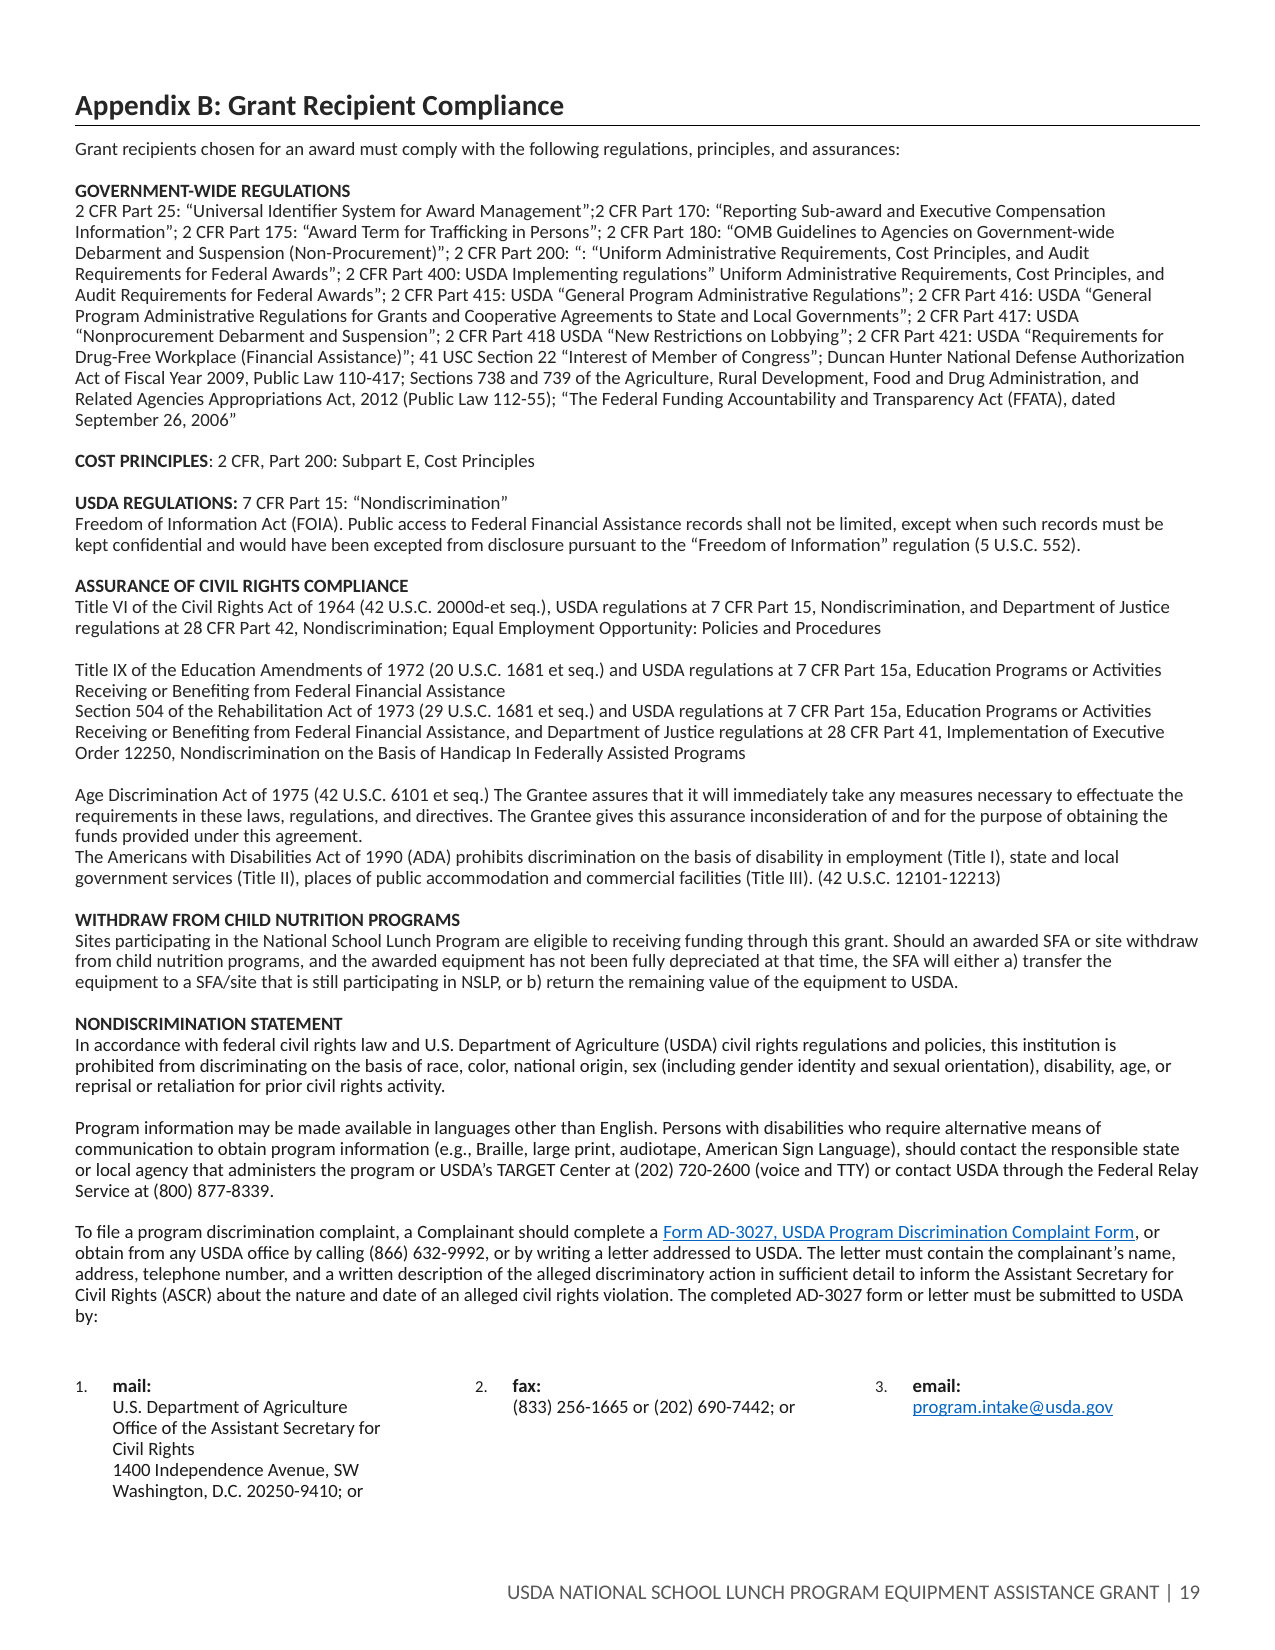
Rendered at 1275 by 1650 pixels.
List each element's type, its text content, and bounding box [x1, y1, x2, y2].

text WITHDRAW FROM CHILD NUTRITION PROGRAMS [75, 909, 1200, 930]
list fax: (833) 256-1665 or (202) 690-7442; or [475, 1376, 800, 1418]
text In accordance with federal civil rights law and U.S. Department of Agriculture (USDA) civil rights regulations and policies, this institution is prohibited from discriminating on the basis of race, color, national origin, sex (including gender identity and sexual orientation), disability, age, or reprisal or retaliation for prior civil rights activity. [75, 1034, 1200, 1097]
text To file a program discrimination complaint, a Complainant should complete a Form AD-3027, USDA Program Discrimination Complaint Form, or obtain from any USDA office by calling (866) 632-9992, or by writing a letter addressed to USDA. The letter must contain the complainant’s name, address, telephone number, and a written description of the alleged discriminatory action in sufficient detail to inform the Assistant Secretary for Civil Rights (ASCR) about the nature and date of an alleged civil rights violation. The completed AD-3027 form or letter must be submitted to USDA by: [75, 1222, 1200, 1326]
text Section 504 of the Rehabilitation Act of 1973 (29 U.S.C. 1681 et seq.) and USDA regulations at 7 CFR Part 15a, Education Programs or Activities Receiving or Benefiting from Federal Financial Assistance, and Department of Justice regulations at 28 CFR Part 41, Implementation of Executive Order 12250, Nondiscrimination on the Basis of Handicap In Federally Assisted Programs [75, 701, 1200, 764]
text Age Discrimination Act of 1975 (42 U.S.C. 6101 et seq.) The Grantee assures that it will immediately take any measures necessary to effectuate the requirements in these laws, regulations, and directives. The Grantee gives this assurance inconsideration of and for the purpose of obtaining the funds provided under this agreement. [75, 784, 1200, 847]
text Freedom of Information Act (FOIA). Public access to Federal Financial Assistance records shall not be limited, except when such records must be kept confidential and would have been excepted from disclosure pursuant to the “Freedom of Information” regulation (5 U.S.C. 552). [75, 514, 1200, 555]
text NONDISCRIMINATION STATEMENT [75, 1014, 1200, 1034]
text The Americans with Disabilities Act of 1990 (ADA) prohibits discrimination on the basis of disability in employment (Title I), state and local government services (Title II), places of public accommodation and commercial facilities (Title III). (42 U.S.C. 12101-12213) [75, 847, 1200, 889]
text USDA REGULATIONS: 7 CFR Part 15: “Nondiscrimination” [75, 493, 1200, 514]
list email: program.intake@usda.gov [875, 1376, 1200, 1418]
text GOVERNMENT-WIDE REGULATIONS [75, 180, 1200, 201]
text 2 CFR Part 25: “Universal Identifier System for Award Management”;2 CFR Part 170: “Reporting Sub-award and Executive Compensation Information”; 2 CFR Part 175: “Award Term for Trafficking in Persons”; 2 CFR Part 180: “OMB Guidelines to Agencies on Government-wide Debarment and Suspension (Non-Procurement)”; 2 CFR Part 200: “: “Uniform Administrative Requirements, Cost Principles, and Audit Requirements for Federal Awards”; 2 CFR Part 400: USDA Implementing regulations” Uniform Administrative Requirements, Cost Principles, and Audit Requirements for Federal Awards”; 2 CFR Part 415: USDA “General Program Administrative Regulations”; 2 CFR Part 416: USDA “General Program Administrative Regulations for Grants and Cooperative Agreements to State and Local Governments”; 2 CFR Part 417: USDA “Nonprocurement Debarment and Suspension”; 2 CFR Part 418 USDA “New Restrictions on Lobbying”; 2 CFR Part 421: USDA “Requirements for Drug-Free Workplace (Financial Assistance)”; 41 USC Section 22 “Interest of Member of Congress”; Duncan Hunter National Defense Authorization Act of Fiscal Year 2009, Public Law 110-417; Sections 738 and 739 of the Agriculture, Rural Development, Food and Drug Administration, and Related Agencies Appropriations Act, 2012 (Public Law 112-55); “The Federal Funding Accountability and Transparency Act (FFATA), dated September 26, 2006” [75, 201, 1200, 430]
text Title VI of the Civil Rights Act of 1964 (42 U.S.C. 2000d-et seq.), USDA regulations at 7 CFR Part 15, Nondiscrimination, and Department of Justice regulations at 28 CFR Part 42, Nondiscrimination; Equal Employment Opportunity: Policies and Procedures [75, 597, 1200, 639]
list mail: U.S. Department of Agriculture Office of the Assistant Secretary for Civil Rights 1400 Independence Avenue, SW Washington, D.C. 20250-9410; or [75, 1376, 400, 1501]
subtitle Appendix B: Grant Recipient Compliance [75, 87, 1200, 125]
text Sites participating in the National School Lunch Program are eligible to receiving funding through this grant. Should an awarded SFA or site withdraw from child nutrition programs, and the awarded equipment has not been fully depreciated at that time, the SFA will either a) transfer the equipment to a SFA/site that is still participating in NSLP, or b) return the remaining value of the equipment to USDA. [75, 930, 1200, 993]
text Title IX of the Education Amendments of 1972 (20 U.S.C. 1681 et seq.) and USDA regulations at 7 CFR Part 15a, Education Programs or Activities Receiving or Benefiting from Federal Financial Assistance [75, 659, 1200, 701]
text ASSURANCE OF CIVIL RIGHTS COMPLIANCE [75, 576, 1200, 597]
text Grant recipients chosen for an award must comply with the following regulations, principles, and assurances: [75, 139, 1200, 159]
text COST PRINCIPLES: 2 CFR, Part 200: Subpart E, Cost Principles [75, 451, 1200, 472]
text Program information may be made available in languages other than English. Persons with disabilities who require alternative means of communication to obtain program information (e.g., Braille, large print, audiotape, American Sign Language), should contact the responsible state or local agency that administers the program or USDA’s TARGET Center at (202) 720-2600 (voice and TTY) or contact USDA through the Federal Relay Service at (800) 877-8339. [75, 1118, 1200, 1201]
